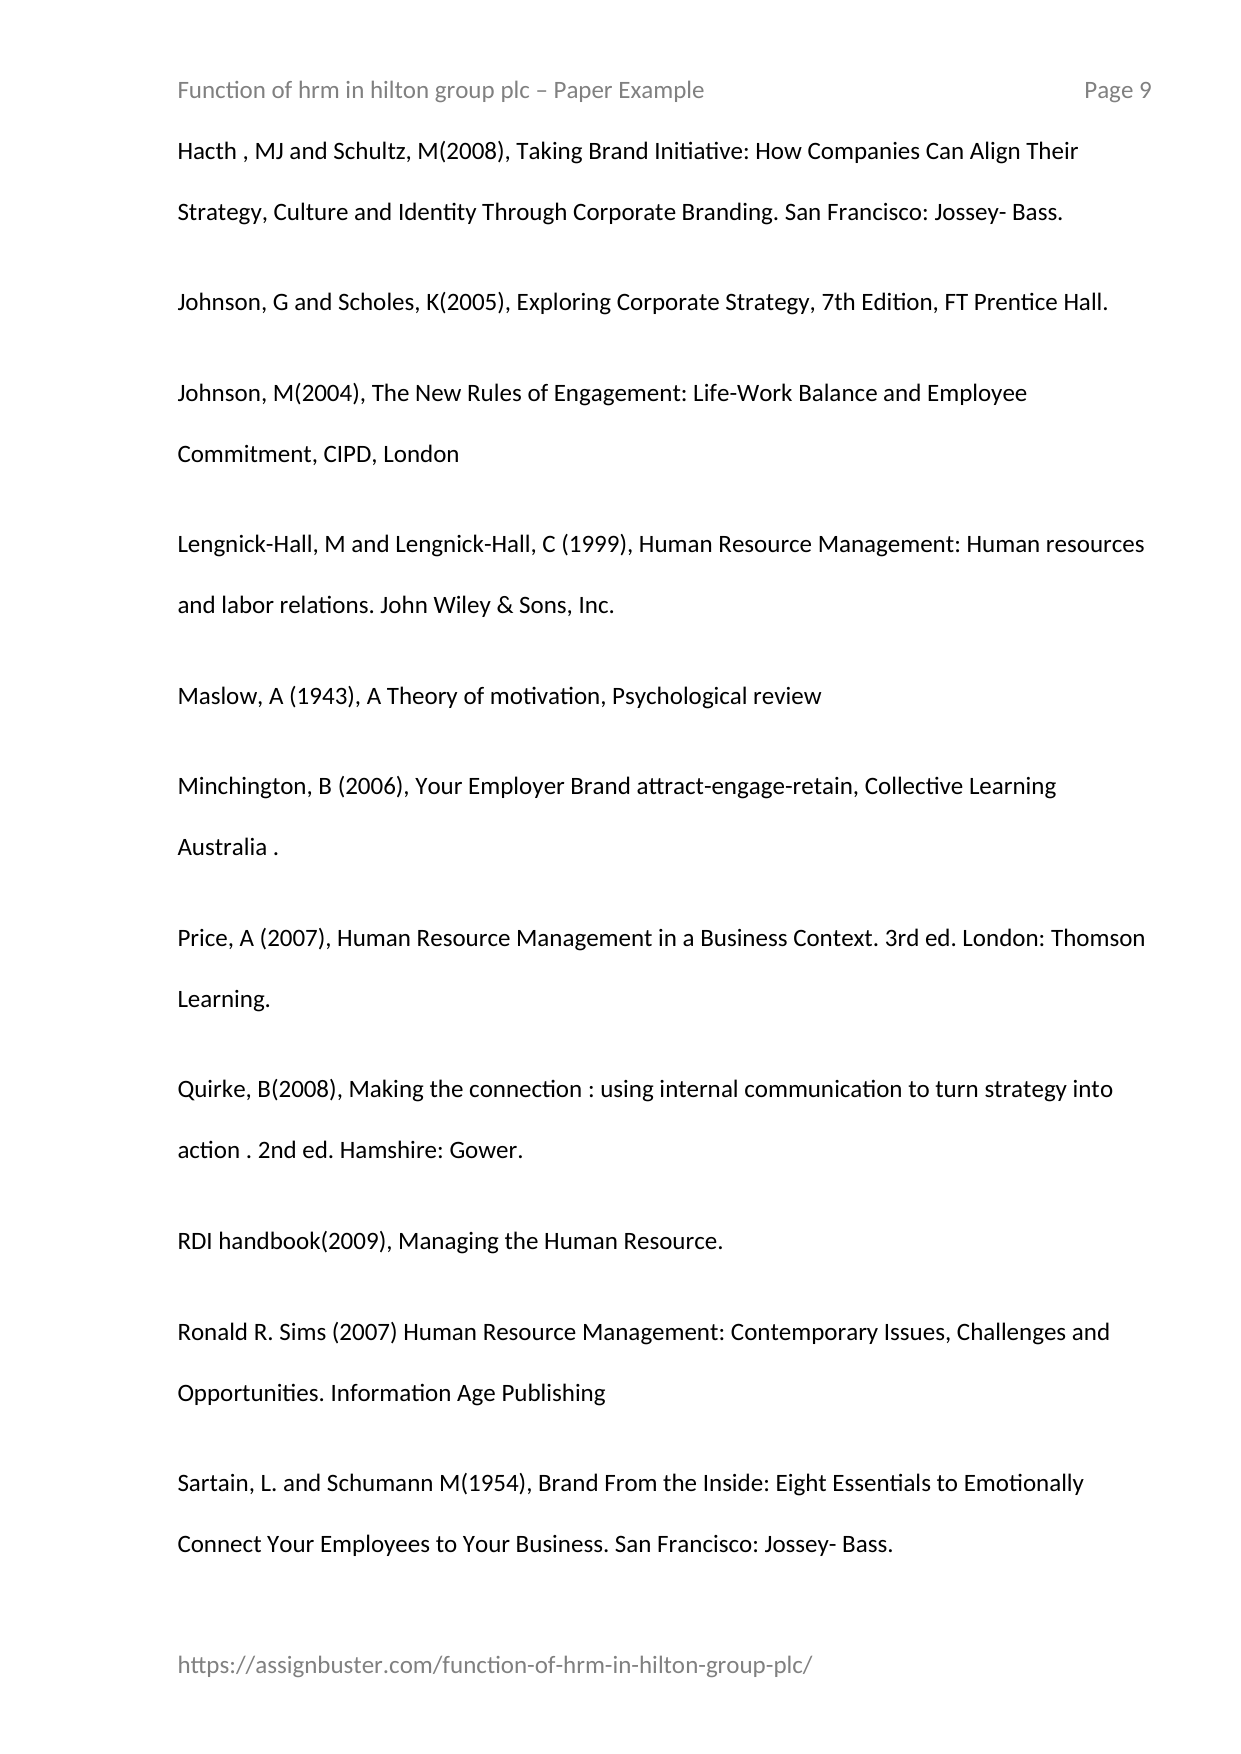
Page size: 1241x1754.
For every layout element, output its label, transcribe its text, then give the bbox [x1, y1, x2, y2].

text Ronald R. Sims (2007) Human Resource Management: Contemporary Issues, Challenges and Opportunities. Information Age Publishing [177, 1316, 1152, 1407]
text Johnson, G and Scholes, K(2005), Exploring Corporate Strategy, 7th Edition, FT Prentice Hall. [177, 286, 1152, 317]
text RDI handbook(2009), Managing the Human Resource. [177, 1225, 1152, 1256]
text Quirke, B(2008), Making the connection : using internal communication to turn strategy into action . 2nd ed. Hamshire: Gower. [177, 1074, 1152, 1165]
text Price, A (2007), Human Resource Management in a Business Context. 3rd ed. London: Thomson Learning. [177, 922, 1152, 1014]
text Maslow, A (1943), A Theory of motivation, Psychological review [177, 680, 1152, 711]
text Minchington, B (2006), Your Employer Brand attract-engage-retain, Collective Learning Australia . [177, 771, 1152, 862]
text Sartain, L. and Schumann M(1954), Brand From the Inside: Eight Essentials to Emotionally Connect Your Employees to Your Business. San Francisco: Jossey- Bass. [177, 1467, 1152, 1559]
text Hacth , MJ and Schultz, M(2008), Taking Brand Initiative: How Companies Can Align Their Strategy, Culture and Identity Through Corporate Branding. San Francisco: Jossey- Bass. [177, 135, 1152, 226]
text Lengnick-Hall, M and Lengnick-Hall, C (1999), Human Resource Management: Human resources and labor relations. John Wiley & Sons, Inc. [177, 528, 1152, 620]
text Johnson, M(2004), The New Rules of Engagement: Life-Work Balance and Employee Commitment, CIPD, London [177, 377, 1152, 468]
